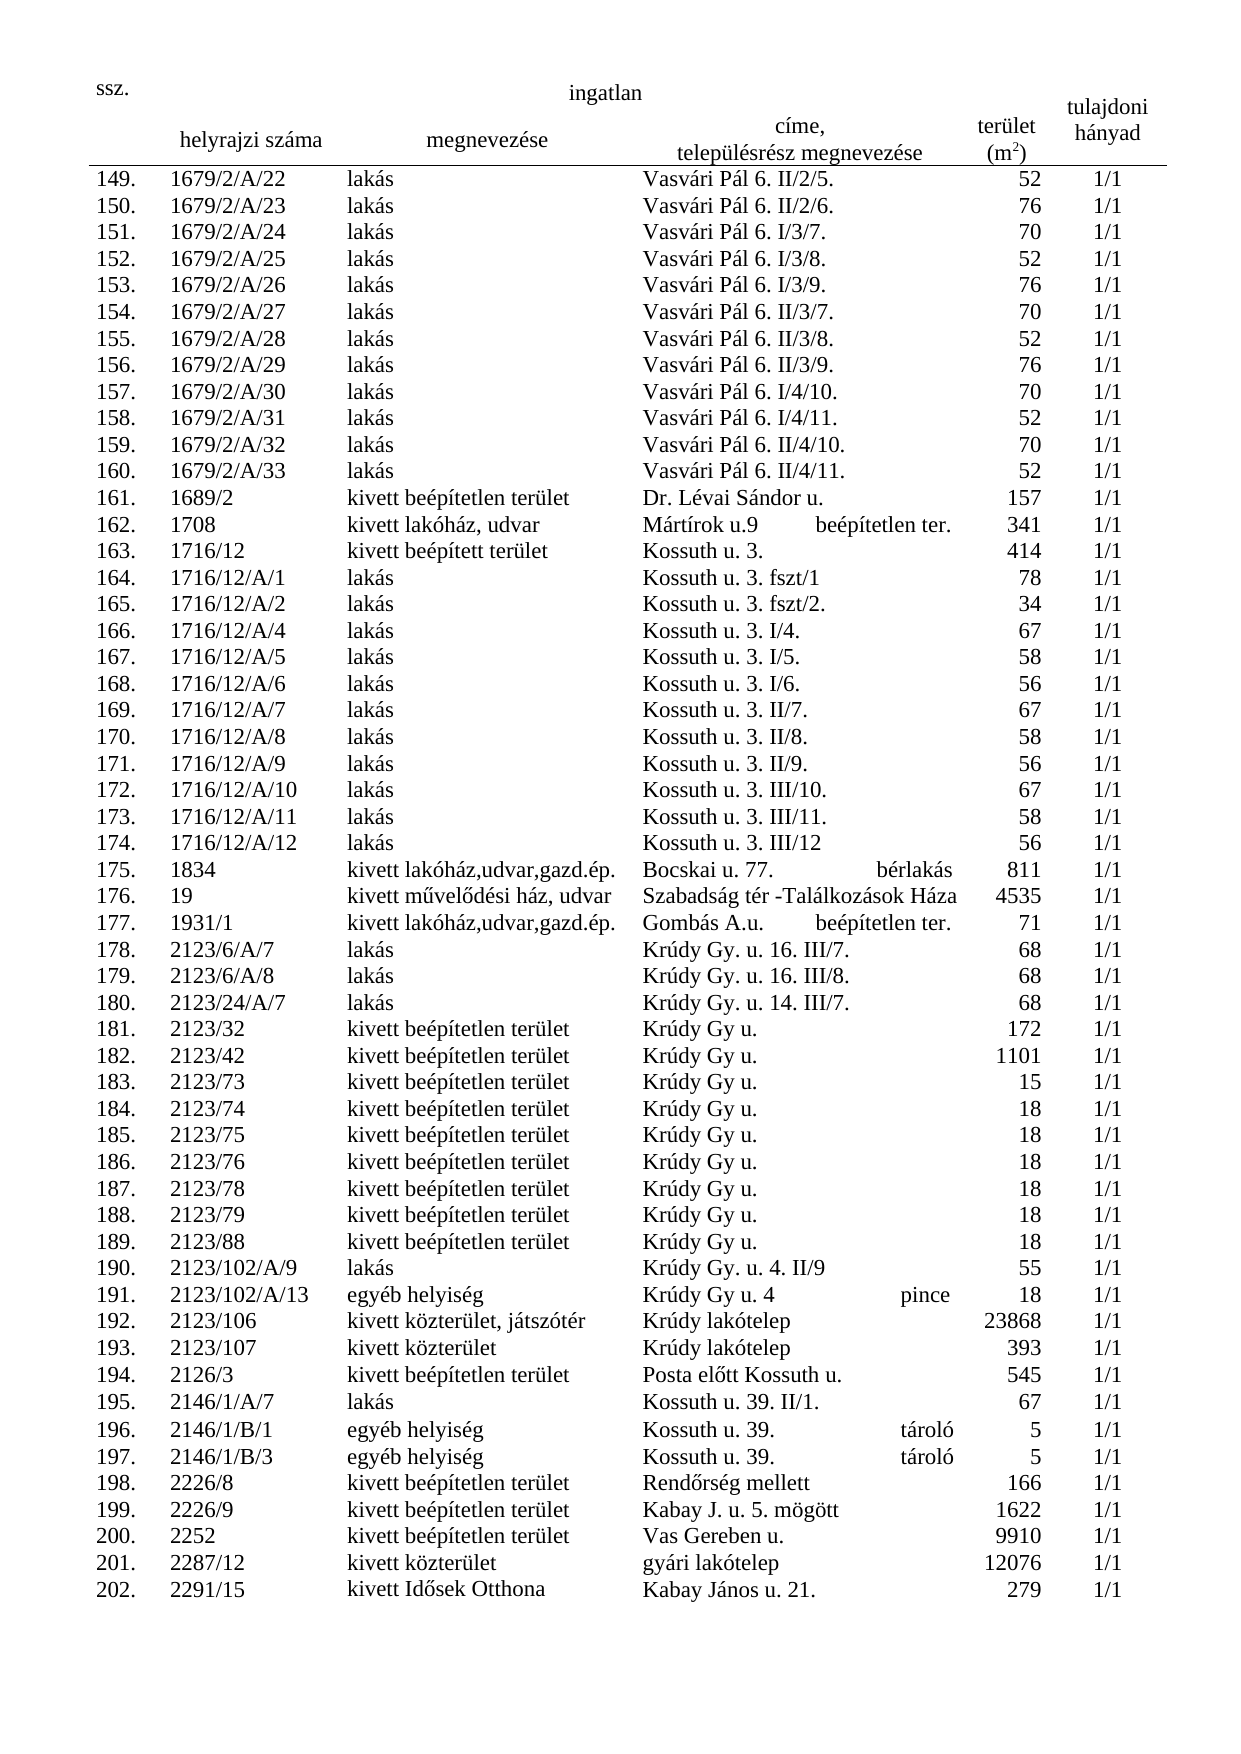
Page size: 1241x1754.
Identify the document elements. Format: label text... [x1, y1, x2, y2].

table_cell 76 [965, 192, 1048, 218]
table_cell 1/1 [1049, 564, 1167, 590]
table_cell 2123/106 [163, 1308, 339, 1334]
table_cell kivett beépítetlen terület [340, 1469, 635, 1496]
table_cell 1/1 [1049, 1281, 1167, 1307]
table_cell 1716/12/A/1 [163, 564, 339, 590]
table_cell kivett beépítetlen terület [340, 1095, 635, 1121]
table_cell Kossuth u. 3. [635, 537, 965, 564]
table_cell Vasvári Pál 6. II/3/7. [635, 298, 965, 324]
table_cell 1931/1 [163, 909, 339, 936]
table_cell 2123/88 [163, 1228, 339, 1254]
table_cell 70 [965, 431, 1048, 457]
table_cell 52 [965, 458, 1048, 484]
table_cell lakás [340, 989, 635, 1015]
table_cell 2146/1/B/1 [163, 1416, 339, 1443]
table_cell 1679/2/A/27 [163, 298, 339, 324]
table_cell 1/1 [1049, 1042, 1167, 1068]
table_cell Posta előtt Kossuth u. [635, 1361, 965, 1387]
table_cell 2291/15 [163, 1576, 339, 1602]
table_cell kivett Idősek Otthona [340, 1576, 635, 1602]
table_cell Vasvári Pál 6. II/3/9. [635, 351, 965, 378]
table_cell 58 [965, 643, 1048, 670]
table_cell Kossuth u. 3. I/4. [635, 617, 965, 643]
table_cell Krúdy Gy u. [635, 1068, 965, 1095]
table_cell 55 [965, 1254, 1048, 1281]
table_cell 2126/3 [163, 1361, 339, 1387]
table_cell 2287/12 [163, 1549, 339, 1576]
table_cell [89, 404, 162, 431]
table_cell 2123/73 [163, 1068, 339, 1095]
table_cell 393 [965, 1334, 1048, 1361]
table_cell Kossuth u. 39. II/1. [635, 1387, 965, 1416]
table_cell 1/1 [1049, 511, 1167, 537]
table_cell 1716/12/A/2 [163, 590, 339, 617]
table_cell [89, 617, 162, 643]
table_cell 5 [965, 1416, 1048, 1443]
table_cell 52 [965, 245, 1048, 271]
table_cell 157 [965, 484, 1048, 511]
table_cell Kossuth u. 3. II/7. [635, 696, 965, 723]
table_cell Kossuth u. 39. tároló [635, 1416, 965, 1443]
table_cell lakás [340, 192, 635, 218]
table_cell [89, 245, 162, 271]
table_cell kivett lakóház, udvar [340, 511, 635, 537]
table_cell 2123/78 [163, 1175, 339, 1201]
table_cell lakás [340, 643, 635, 670]
table_cell [89, 1416, 162, 1443]
table_cell [89, 750, 162, 776]
table_cell címe, településrész megnevezése [635, 111, 965, 165]
table_cell 18 [965, 1095, 1048, 1121]
table_cell Krúdy Gy u. [635, 1121, 965, 1148]
table_cell 1/1 [1049, 1175, 1167, 1201]
table_cell 1/1 [1049, 750, 1167, 776]
table_cell lakás [340, 936, 635, 962]
table_cell 1/1 [1049, 803, 1167, 829]
table_cell lakás [340, 590, 635, 617]
table_header ssz. [89, 74, 162, 165]
table_cell 1/1 [1049, 617, 1167, 643]
table_cell [89, 325, 162, 351]
table_cell Kossuth u. 3. III/10. [635, 776, 965, 803]
table_cell 1/1 [1049, 1496, 1167, 1522]
table_cell 1689/2 [163, 484, 339, 511]
table_cell 341 [965, 511, 1048, 537]
table_cell 1679/2/A/22 [163, 166, 339, 192]
table_cell 1/1 [1049, 431, 1167, 457]
table_cell helyrajzi száma [163, 111, 339, 165]
table_cell [89, 829, 162, 856]
table_cell [89, 1015, 162, 1042]
table_cell 1/1 [1049, 1361, 1167, 1387]
table_cell Vasvári Pál 6. II/4/11. [635, 458, 965, 484]
table_cell [89, 1281, 162, 1307]
table_cell Vasvári Pál 6. I/4/10. [635, 378, 965, 404]
table_cell [89, 484, 162, 511]
table_cell 1716/12 [163, 537, 339, 564]
table_cell 2123/75 [163, 1121, 339, 1148]
table_cell megnevezése [340, 111, 635, 165]
table_cell Szabadság tér -Találkozások Háza [635, 883, 965, 909]
table_cell Krúdy Gy u. [635, 1042, 965, 1068]
table_cell [89, 298, 162, 324]
table_cell 1716/12/A/5 [163, 643, 339, 670]
table_cell lakás [340, 803, 635, 829]
table_cell 5 [965, 1443, 1048, 1469]
table_header tulajdoni hányad [1049, 74, 1167, 165]
table_cell Krúdy Gy. u. 14. III/7. [635, 989, 965, 1015]
table_cell Krúdy Gy u. [635, 1201, 965, 1228]
table_cell Krúdy Gy. u. 4. II/9 [635, 1254, 965, 1281]
table_cell 18 [965, 1121, 1048, 1148]
table_cell Kabay János u. 21. [635, 1576, 965, 1602]
table_cell [89, 936, 162, 962]
table_cell Krúdy Gy u. [635, 1228, 965, 1254]
table_cell 68 [965, 962, 1048, 989]
table_cell kivett beépítetlen terület [340, 1523, 635, 1549]
table_cell 1/1 [1049, 856, 1167, 882]
table_cell 2123/42 [163, 1042, 339, 1068]
table_header ingatlan [163, 74, 1048, 111]
table_cell Krúdy Gy u. 4 pince [635, 1281, 965, 1307]
table_cell 1/1 [1049, 1228, 1167, 1254]
table_cell [89, 643, 162, 670]
table_cell 1679/2/A/25 [163, 245, 339, 271]
table_cell lakás [340, 750, 635, 776]
table_cell Krúdy Gy u. [635, 1148, 965, 1174]
table_cell 811 [965, 856, 1048, 882]
table_cell 414 [965, 537, 1048, 564]
table_cell [89, 696, 162, 723]
table_cell 1/1 [1049, 1387, 1167, 1416]
table_cell Bocskai u. 77. bérlakás [635, 856, 965, 882]
table_cell Kossuth u. 3. fszt/2. [635, 590, 965, 617]
table_cell 1/1 [1049, 404, 1167, 431]
table_cell lakás [340, 1387, 635, 1416]
table_cell 52 [965, 404, 1048, 431]
table_cell kivett beépítetlen terület [340, 1361, 635, 1387]
table_cell [89, 776, 162, 803]
table_cell [89, 458, 162, 484]
table_cell 1679/2/A/24 [163, 218, 339, 245]
table_cell 2146/1/B/3 [163, 1443, 339, 1469]
table_cell 1716/12/A/4 [163, 617, 339, 643]
table_cell lakás [340, 1254, 635, 1281]
table_cell 12076 [965, 1549, 1048, 1576]
table_cell 1716/12/A/12 [163, 829, 339, 856]
table_cell 1/1 [1049, 1308, 1167, 1334]
table_cell 1/1 [1049, 1148, 1167, 1174]
table_cell 1/1 [1049, 1201, 1167, 1228]
table_cell [89, 1201, 162, 1228]
table_cell 1/1 [1049, 1523, 1167, 1549]
table_cell 1/1 [1049, 245, 1167, 271]
table_cell 56 [965, 670, 1048, 696]
table_cell kivett beépítetlen terület [340, 1175, 635, 1201]
table_cell 1/1 [1049, 776, 1167, 803]
table_cell 18 [965, 1175, 1048, 1201]
table_cell lakás [340, 378, 635, 404]
table_cell [89, 803, 162, 829]
table_cell 1/1 [1049, 537, 1167, 564]
table_cell 2123/76 [163, 1148, 339, 1174]
table_cell 1101 [965, 1042, 1048, 1068]
table_cell 1/1 [1049, 643, 1167, 670]
table_cell [89, 962, 162, 989]
table_cell egyéb helyiség [340, 1281, 635, 1307]
table_cell 1/1 [1049, 484, 1167, 511]
table_cell lakás [340, 218, 635, 245]
table_cell 2123/74 [163, 1095, 339, 1121]
table_cell 70 [965, 218, 1048, 245]
table_cell 67 [965, 1387, 1048, 1416]
table_cell [89, 670, 162, 696]
table_cell 52 [965, 166, 1048, 192]
table_cell 1/1 [1049, 1549, 1167, 1576]
table_cell [89, 431, 162, 457]
table_cell 1679/2/A/30 [163, 378, 339, 404]
table_cell 2123/6/A/8 [163, 962, 339, 989]
table_cell 1/1 [1049, 1576, 1167, 1602]
table_cell 1/1 [1049, 1254, 1167, 1281]
table_cell Mártírok u.9 beépítetlen ter. [635, 511, 965, 537]
table_cell 71 [965, 909, 1048, 936]
table_cell 2123/32 [163, 1015, 339, 1042]
table_cell 1/1 [1049, 590, 1167, 617]
table_cell Vasvári Pál 6. II/2/5. [635, 166, 965, 192]
table_cell lakás [340, 829, 635, 856]
table_cell 2123/102/A/13 [163, 1281, 339, 1307]
table_cell 68 [965, 936, 1048, 962]
table_cell 18 [965, 1201, 1048, 1228]
table_cell 1679/2/A/28 [163, 325, 339, 351]
table_cell kivett közterület [340, 1549, 635, 1576]
table_cell [89, 1576, 162, 1602]
table_cell [89, 1254, 162, 1281]
table_cell 1716/12/A/8 [163, 723, 339, 749]
table_cell Vasvári Pál 6. I/3/8. [635, 245, 965, 271]
table_cell Kossuth u. 3. II/9. [635, 750, 965, 776]
table_cell 68 [965, 989, 1048, 1015]
table_cell kivett lakóház,udvar,gazd.ép. [340, 909, 635, 936]
table_cell kivett beépítetlen terület [340, 1121, 635, 1148]
table_cell 1/1 [1049, 1095, 1167, 1121]
table_cell kivett beépítetlen terület [340, 1068, 635, 1095]
table_cell 1/1 [1049, 1068, 1167, 1095]
table_cell 166 [965, 1469, 1048, 1496]
table_cell [89, 1095, 162, 1121]
table_cell 1/1 [1049, 325, 1167, 351]
table_cell [89, 537, 162, 564]
table_cell 52 [965, 325, 1048, 351]
table_cell 23868 [965, 1308, 1048, 1334]
table_cell 1/1 [1049, 458, 1167, 484]
table_cell 279 [965, 1576, 1048, 1602]
table_cell Vasvári Pál 6. I/3/9. [635, 271, 965, 298]
table_cell kivett beépítetlen terület [340, 1228, 635, 1254]
table_cell 1/1 [1049, 1334, 1167, 1361]
table_cell kivett beépítetlen terület [340, 484, 635, 511]
table_cell 2252 [163, 1523, 339, 1549]
table_cell 2123/79 [163, 1201, 339, 1228]
table_cell [89, 1042, 162, 1068]
table_cell egyéb helyiség [340, 1443, 635, 1469]
table_cell 18 [965, 1228, 1048, 1254]
table_cell [89, 351, 162, 378]
table_cell 2123/107 [163, 1334, 339, 1361]
table_cell [89, 192, 162, 218]
table_cell 1/1 [1049, 909, 1167, 936]
table_cell [89, 909, 162, 936]
table_cell 18 [965, 1148, 1048, 1174]
table_cell 1/1 [1049, 989, 1167, 1015]
table_cell Vasvári Pál 6. I/4/11. [635, 404, 965, 431]
table_cell kivett beépítetlen terület [340, 1015, 635, 1042]
table_cell 1/1 [1049, 351, 1167, 378]
table_cell kivett művelődési ház, udvar [340, 883, 635, 909]
table_cell 1/1 [1049, 298, 1167, 324]
table_cell 1/1 [1049, 1015, 1167, 1042]
table_cell lakás [340, 617, 635, 643]
table_cell kivett beépítetlen terület [340, 1148, 635, 1174]
table_cell 34 [965, 590, 1048, 617]
table_cell lakás [340, 564, 635, 590]
table_cell [89, 1387, 162, 1416]
table_cell 1/1 [1049, 1416, 1167, 1443]
table_cell 1708 [163, 511, 339, 537]
table_cell lakás [340, 245, 635, 271]
table_cell 2123/102/A/9 [163, 1254, 339, 1281]
table_cell Kossuth u. 3. I/5. [635, 643, 965, 670]
table_cell 1/1 [1049, 670, 1167, 696]
table_cell 1679/2/A/26 [163, 271, 339, 298]
table_cell [89, 218, 162, 245]
table_cell 545 [965, 1361, 1048, 1387]
table_cell [89, 1308, 162, 1334]
table_cell [89, 1068, 162, 1095]
table_cell lakás [340, 776, 635, 803]
table_cell 9910 [965, 1523, 1048, 1549]
table_cell [89, 1469, 162, 1496]
table_cell [89, 883, 162, 909]
table_cell terület (m2) [965, 111, 1048, 165]
table_cell 1/1 [1049, 696, 1167, 723]
table_cell Krúdy Gy. u. 16. III/8. [635, 962, 965, 989]
table_cell Krúdy lakótelep [635, 1334, 965, 1361]
table_cell [89, 511, 162, 537]
table_cell [89, 1496, 162, 1522]
table_cell egyéb helyiség [340, 1416, 635, 1443]
table_cell 1622 [965, 1496, 1048, 1522]
table_cell Krúdy lakótelep [635, 1308, 965, 1334]
table_cell Gombás A.u. beépítetlen ter. [635, 909, 965, 936]
table_cell 1/1 [1049, 218, 1167, 245]
table_cell lakás [340, 404, 635, 431]
table_cell 67 [965, 776, 1048, 803]
table_cell 1834 [163, 856, 339, 882]
table_cell 1716/12/A/7 [163, 696, 339, 723]
table_cell 67 [965, 696, 1048, 723]
table_cell Kossuth u. 3. fszt/1 [635, 564, 965, 590]
table_cell Krúdy Gy. u. 16. III/7. [635, 936, 965, 962]
table_cell 19 [163, 883, 339, 909]
table_cell [89, 378, 162, 404]
table_cell [89, 271, 162, 298]
table_cell Kossuth u. 3. III/11. [635, 803, 965, 829]
table_cell [89, 856, 162, 882]
table_cell 58 [965, 803, 1048, 829]
table_cell 1/1 [1049, 378, 1167, 404]
table_cell 1679/2/A/33 [163, 458, 339, 484]
table_cell 1/1 [1049, 1121, 1167, 1148]
table_cell kivett lakóház,udvar,gazd.ép. [340, 856, 635, 882]
table_cell lakás [340, 458, 635, 484]
table_cell 56 [965, 750, 1048, 776]
table_cell 1/1 [1049, 1469, 1167, 1496]
table_cell 172 [965, 1015, 1048, 1042]
table_cell Kossuth u. 3. I/6. [635, 670, 965, 696]
table_cell lakás [340, 271, 635, 298]
table_cell 1716/12/A/11 [163, 803, 339, 829]
table_cell 1679/2/A/32 [163, 431, 339, 457]
table_cell 1716/12/A/6 [163, 670, 339, 696]
table_cell kivett közterület, játszótér [340, 1308, 635, 1334]
table_cell 78 [965, 564, 1048, 590]
table_cell Krúdy Gy u. [635, 1175, 965, 1201]
table_cell 2123/24/A/7 [163, 989, 339, 1015]
table_cell 58 [965, 723, 1048, 749]
table_cell 2123/6/A/7 [163, 936, 339, 962]
table_cell 2226/8 [163, 1469, 339, 1496]
table_cell [89, 1148, 162, 1174]
table_cell Vas Gereben u. [635, 1523, 965, 1549]
table_cell [89, 1523, 162, 1549]
table_cell 1679/2/A/23 [163, 192, 339, 218]
table_cell 1716/12/A/9 [163, 750, 339, 776]
table_cell Kossuth u. 3. III/12 [635, 829, 965, 856]
table_cell [89, 564, 162, 590]
table_cell Kossuth u. 39. tároló [635, 1443, 965, 1469]
table_cell 2226/9 [163, 1496, 339, 1522]
table_cell Vasvári Pál 6. II/3/8. [635, 325, 965, 351]
table_cell Kabay J. u. 5. mögött [635, 1496, 965, 1522]
table_cell 1679/2/A/31 [163, 404, 339, 431]
table_cell Krúdy Gy u. [635, 1015, 965, 1042]
table_cell 1/1 [1049, 962, 1167, 989]
table_cell [89, 989, 162, 1015]
table_cell lakás [340, 325, 635, 351]
table_cell lakás [340, 298, 635, 324]
table_cell 2146/1/A/7 [163, 1387, 339, 1416]
table_cell Vasvári Pál 6. II/4/10. [635, 431, 965, 457]
table_cell Vasvári Pál 6. I/3/7. [635, 218, 965, 245]
table_cell kivett beépítetlen terület [340, 1496, 635, 1522]
table_cell 1679/2/A/29 [163, 351, 339, 378]
table_cell [89, 1175, 162, 1201]
table_cell 70 [965, 378, 1048, 404]
table_cell lakás [340, 670, 635, 696]
table_cell [89, 1549, 162, 1576]
table_cell 15 [965, 1068, 1048, 1095]
table_cell [89, 1443, 162, 1469]
table_cell [89, 1121, 162, 1148]
table_cell kivett beépítetlen terület [340, 1201, 635, 1228]
table_cell [89, 590, 162, 617]
table_cell lakás [340, 723, 635, 749]
table_cell 4535 [965, 883, 1048, 909]
table_cell lakás [340, 696, 635, 723]
table_cell lakás [340, 351, 635, 378]
table_cell 1/1 [1049, 1443, 1167, 1469]
table_cell Dr. Lévai Sándor u. [635, 484, 965, 511]
table_cell 56 [965, 829, 1048, 856]
table_cell kivett közterület [340, 1334, 635, 1361]
table_cell 1/1 [1049, 883, 1167, 909]
table_cell Kossuth u. 3. II/8. [635, 723, 965, 749]
table_cell 18 [965, 1281, 1048, 1307]
table_cell 76 [965, 271, 1048, 298]
table_cell 1/1 [1049, 829, 1167, 856]
table_cell 70 [965, 298, 1048, 324]
table_cell 1/1 [1049, 192, 1167, 218]
table_cell 76 [965, 351, 1048, 378]
table_cell [89, 1228, 162, 1254]
table_cell Krúdy Gy u. [635, 1095, 965, 1121]
table_cell 1/1 [1049, 166, 1167, 192]
table_cell kivett beépített terület [340, 537, 635, 564]
table_cell gyári lakótelep [635, 1549, 965, 1576]
table_cell lakás [340, 962, 635, 989]
table_cell [89, 1361, 162, 1387]
table_cell 67 [965, 617, 1048, 643]
table_cell 1/1 [1049, 723, 1167, 749]
table_cell 1/1 [1049, 936, 1167, 962]
table_cell 1716/12/A/10 [163, 776, 339, 803]
table_cell kivett beépítetlen terület [340, 1042, 635, 1068]
table_cell [89, 1334, 162, 1361]
table_cell 1/1 [1049, 271, 1167, 298]
table_cell lakás [340, 431, 635, 457]
table_cell lakás [340, 166, 635, 192]
table_cell [89, 723, 162, 749]
table_cell Rendőrség mellett [635, 1469, 965, 1496]
table_cell [89, 166, 162, 192]
table_cell Vasvári Pál 6. II/2/6. [635, 192, 965, 218]
